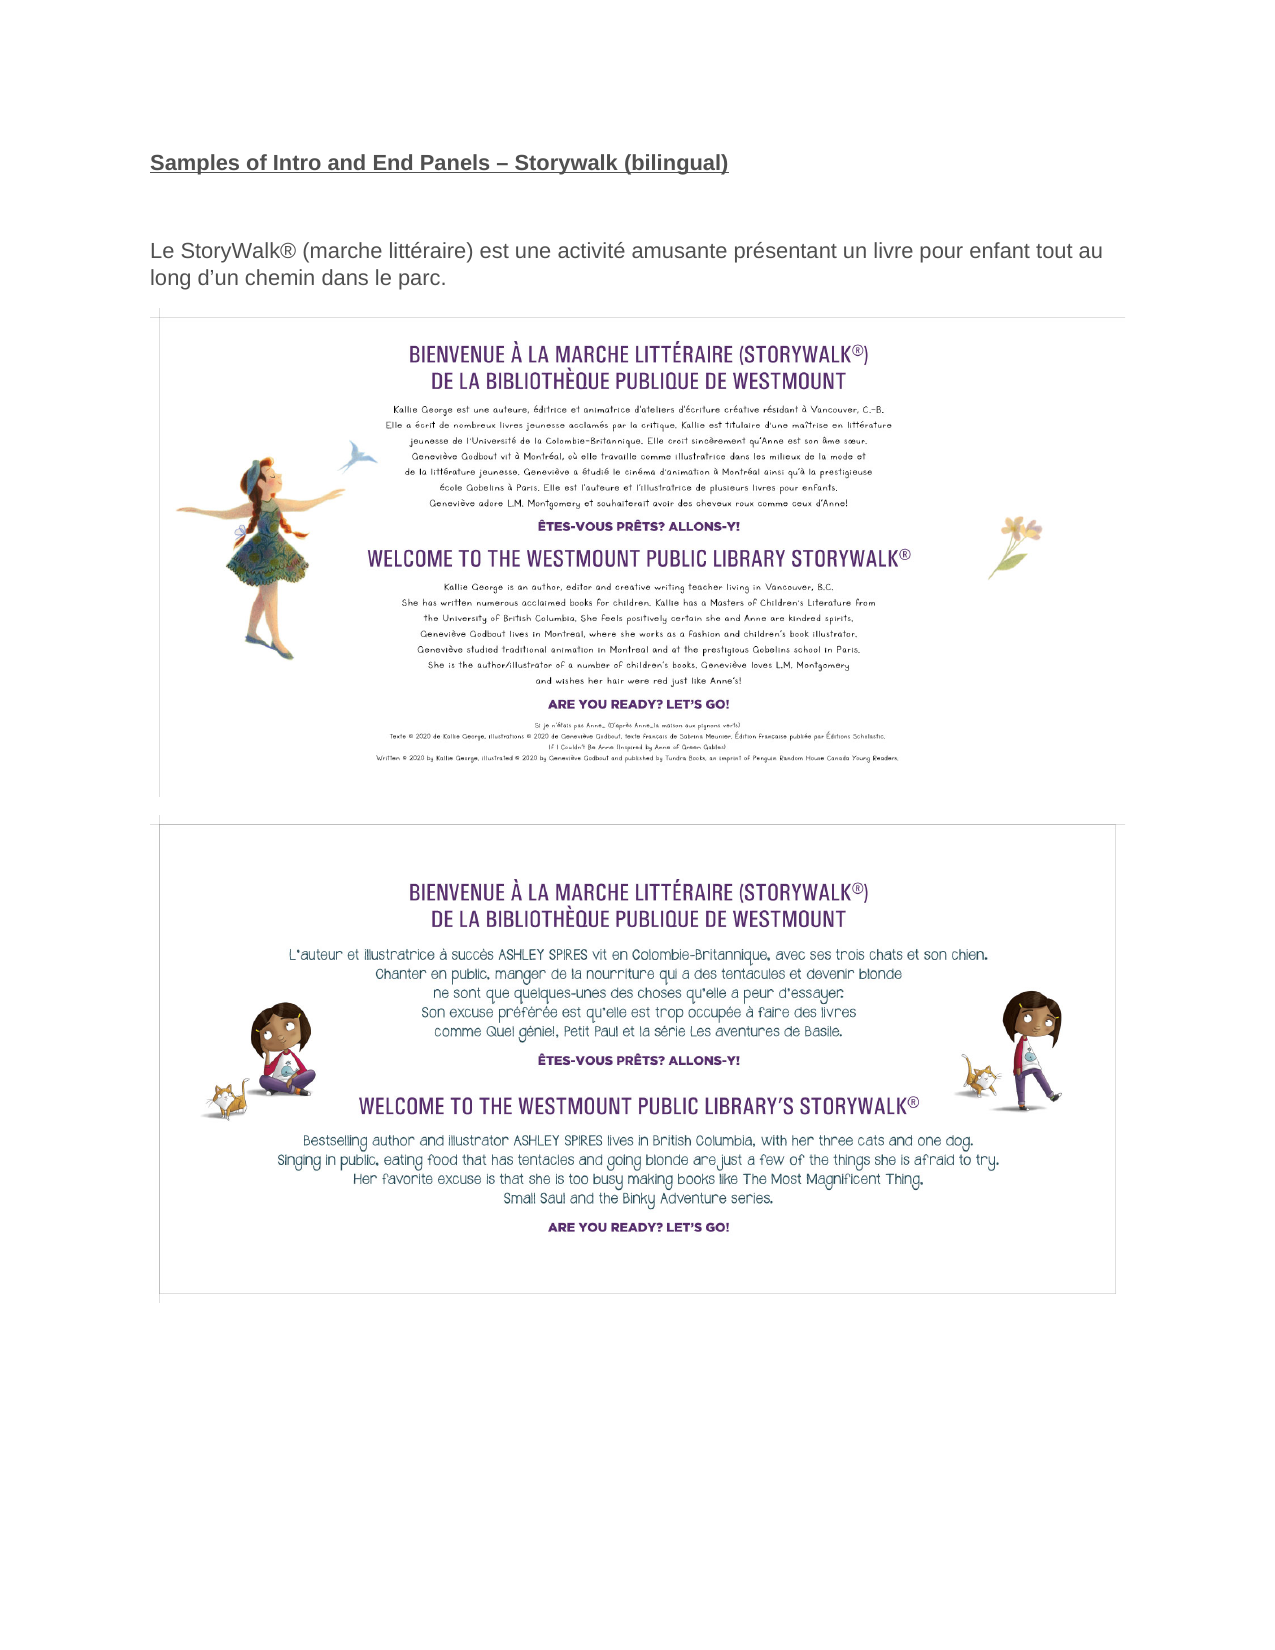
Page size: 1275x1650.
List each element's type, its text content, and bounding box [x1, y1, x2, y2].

text Samples of Intro and End Panels – Storywalk (bilingual) [150, 150, 1125, 175]
picture [150, 308, 1125, 797]
text Le StoryWalk® (marche littéraire) est une activité amusante présentant un livre pour enfant tout au long d’un chemin dans le parc. [150, 238, 1125, 290]
picture [150, 815, 1125, 1303]
